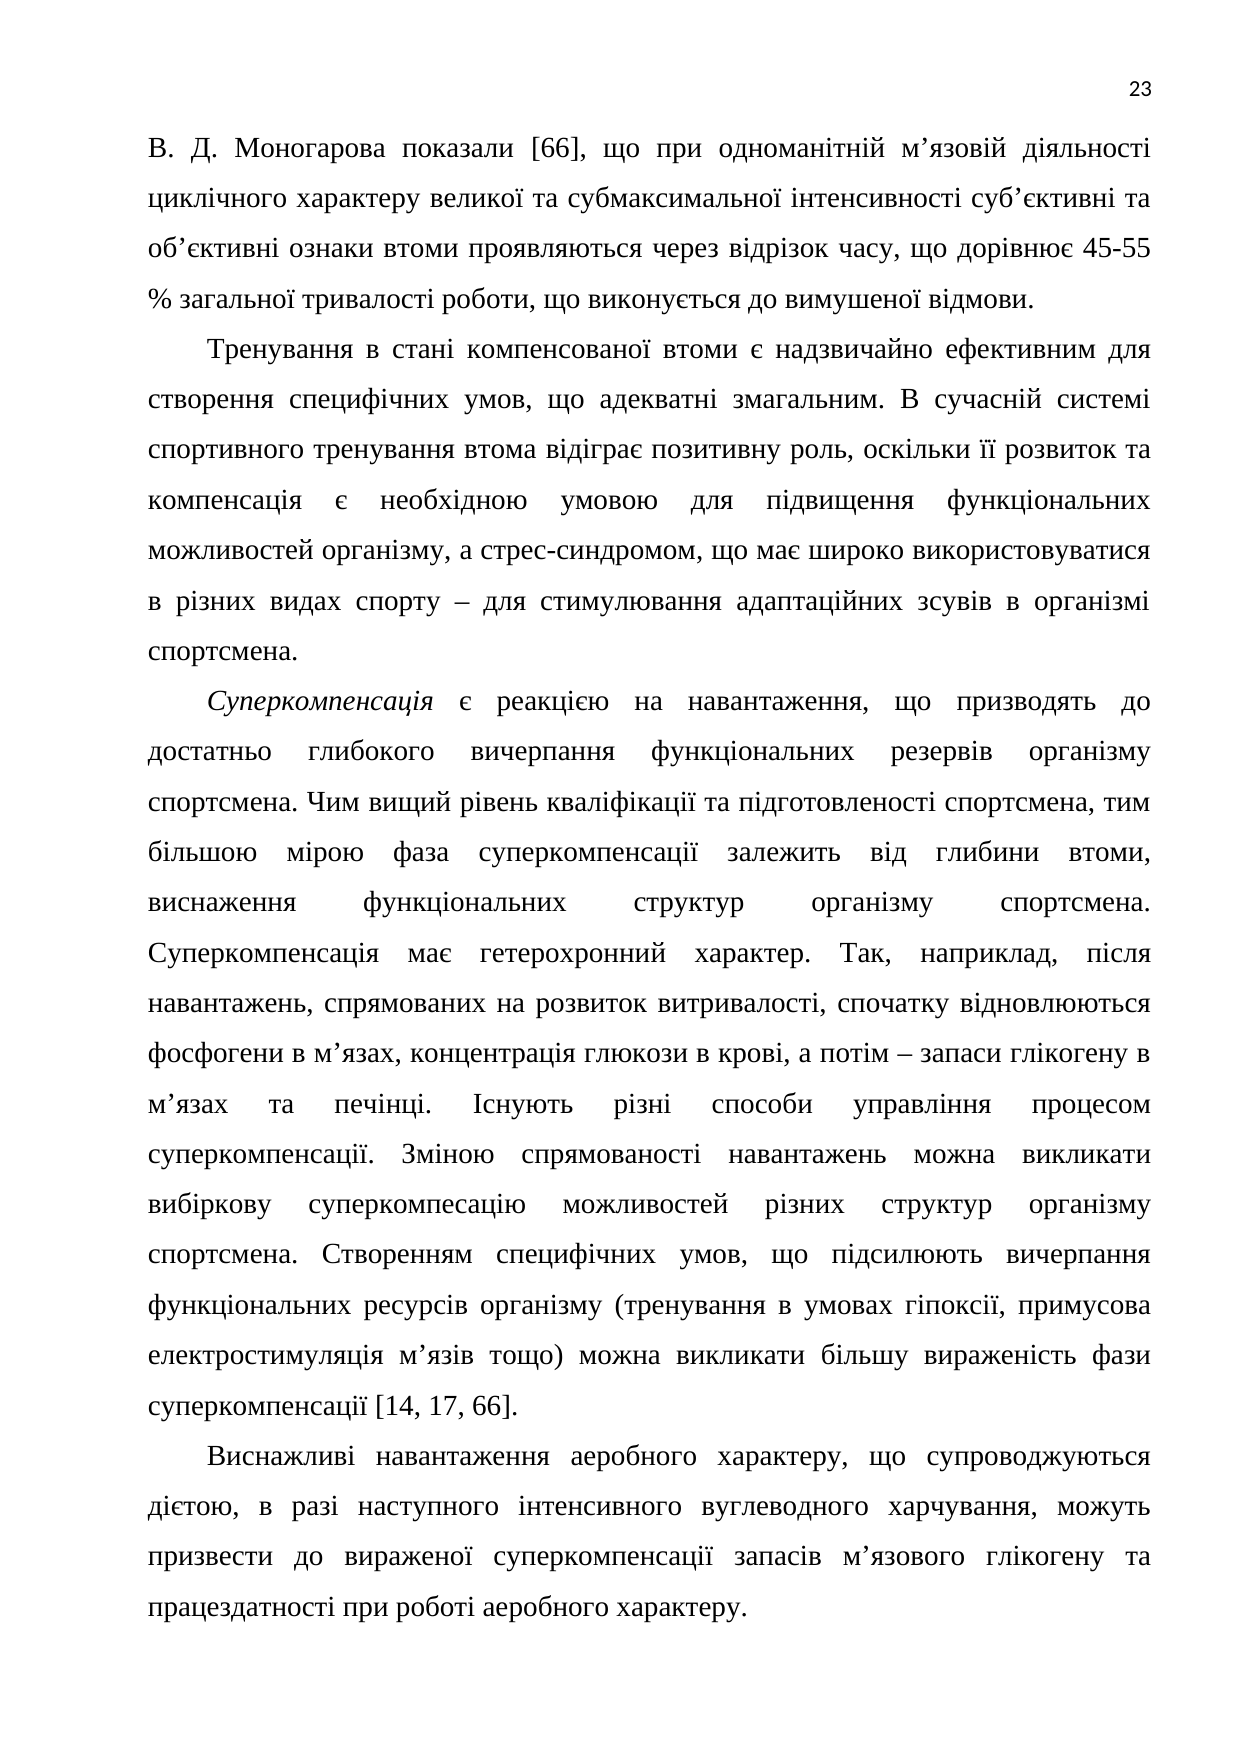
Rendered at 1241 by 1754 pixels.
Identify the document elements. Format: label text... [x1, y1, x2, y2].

text Тренування в стані компенсованої втоми є надзвичайно ефективним для створення специфічних умов, що адекватні змагальним. В сучасній системі спортивного тренування втома відіграє позитивну роль, оскільки її розвиток та компенсація є необхідною умовою для підвищення функціональних можливостей організму, а стрес-синдромом, що має широко використовуватися в різних видах спорту – для стимулювання адаптаційних зсувів в організмі спортсмена. [148, 331, 1152, 666]
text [148, 130, 1152, 314]
text Виснажливі навантаження аеробного характеру, що супроводжуються дієтою, в разі наступного інтенсивного вуглеводного харчування, можуть призвести до вираженої суперкомпенсації запасів м’язового глікогену та працездатності при роботі аеробного характеру. [148, 1438, 1152, 1622]
text Суперкомпенсація є реакцією на навантаження, що призводять до достатньо глибокого вичерпання функціональних резервів організму спортсмена. Чим вищий рівень кваліфікації та підготовленості спортсмена, тим більшою мірою фаза суперкомпенсації залежить від глибини втоми, виснаження функціональних структур організму спортсмена. Суперкомпенсація має гетерохронний характер. Так, наприклад, після навантажень, спрямованих на розвиток витривалості, спочатку відновлюються фосфогени в м’язах, концентрація глюкози в крові, а потім – запаси глікогену в м’язах та печінці. Існують різні способи управління процесом суперкомпенсації. Зміною спрямованості навантажень можна викликати вибіркову суперкомпесацію можливостей різних структур організму спортсмена. Створенням специфічних умов, що підсилюють вичерпання функціональних ресурсів організму (тренування в умовах гіпоксії, примусова електростимуляція м’язів тощо) можна викликати більшу вираженість фази суперкомпенсації [14, 17, 66]. [148, 683, 1152, 1421]
